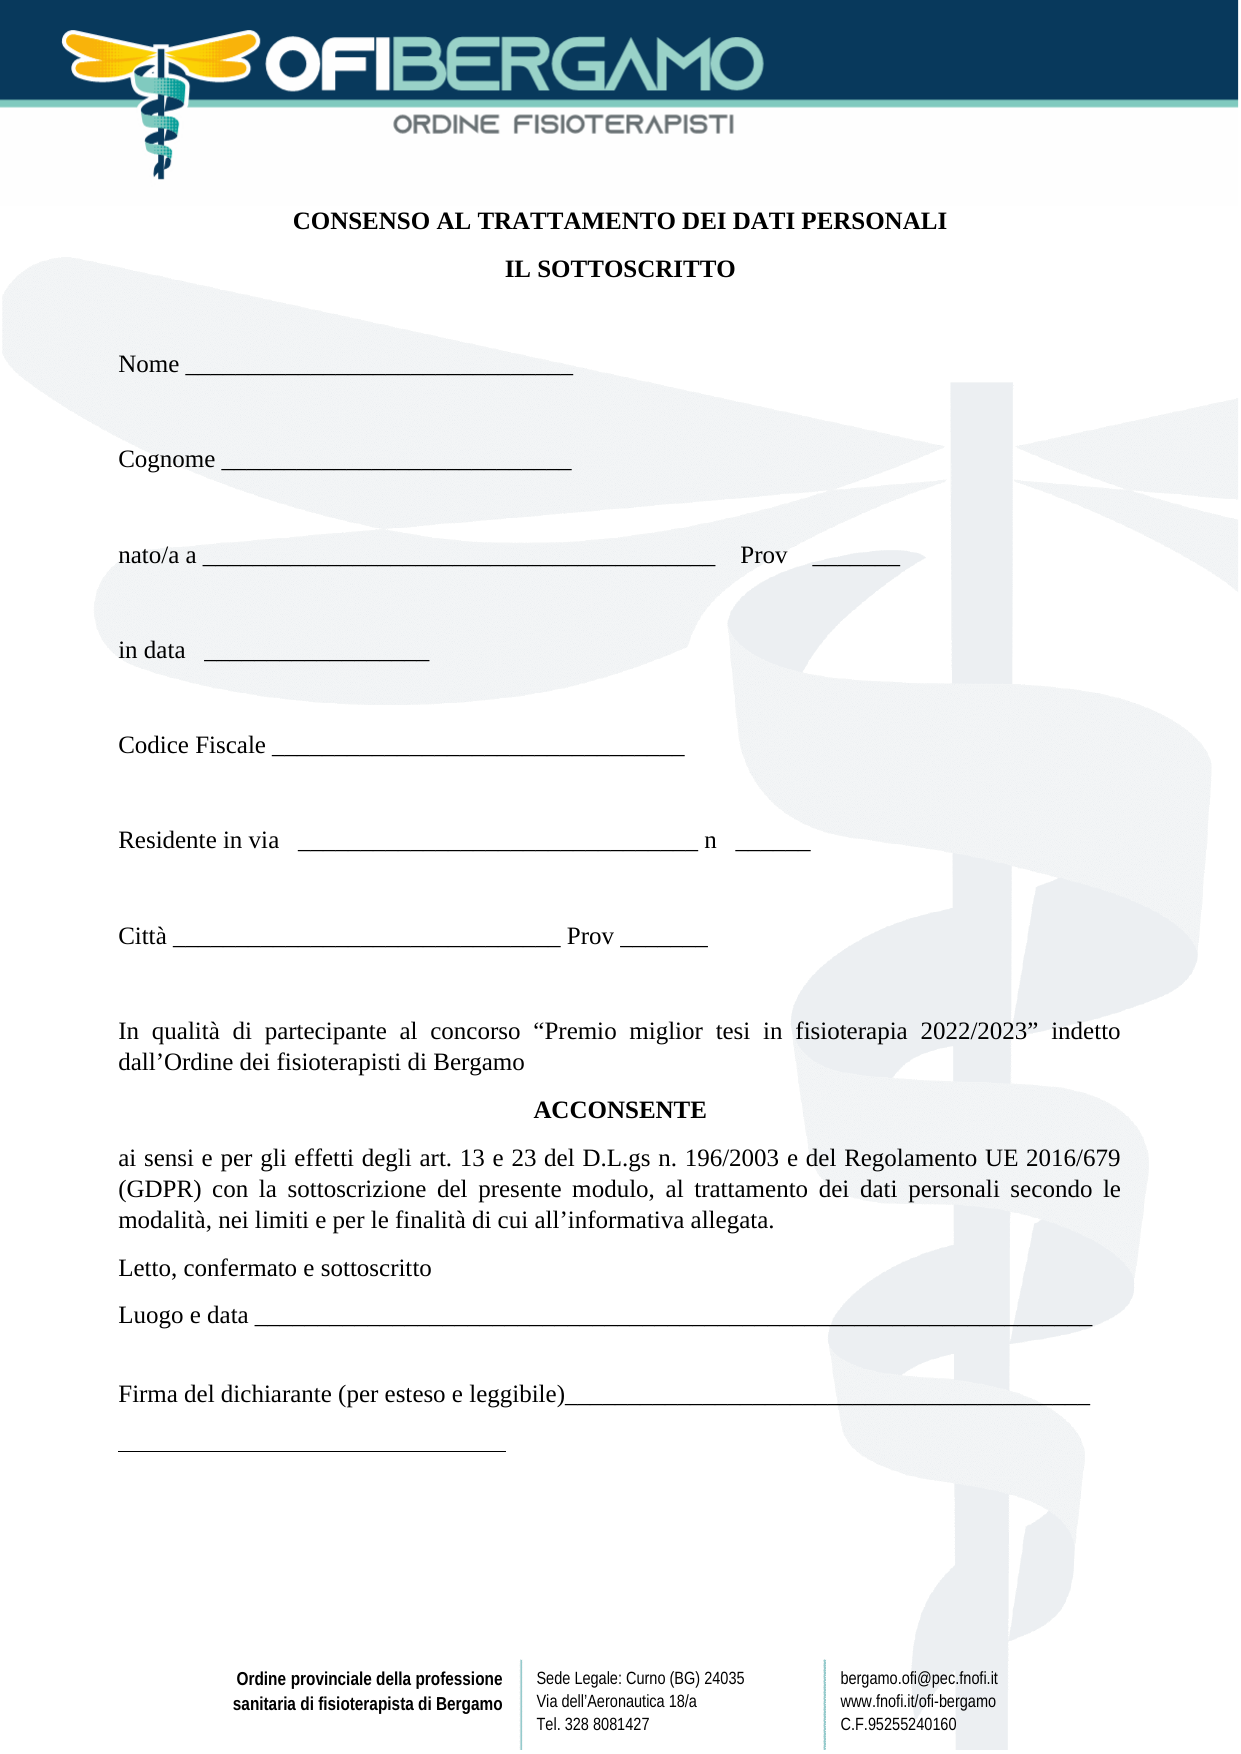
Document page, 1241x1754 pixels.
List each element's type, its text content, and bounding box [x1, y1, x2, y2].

text Codice Fiscale _________________________________ [118, 730, 1122, 759]
text Città _______________________________ Prov _______ [118, 921, 1122, 950]
picture [1, 219, 1239, 1750]
text In qualità di partecipante al concorso “Premio miglior tesi in fisioterapia 2022/2023” indetto dall’Ordine dei fisioterapisti di Bergamo [118, 1016, 1122, 1076]
text Cognome ____________________________ [118, 444, 1122, 473]
text ai sensi e per gli effetti degli art. 13 e 23 del D.L.gs n. 196/2003 e del Regolamento UE 2016/679 (GDPR) con la sottoscrizione del presente modulo, al trattamento dei dati personali secondo le modalità, nei limiti e per le finalità di cui all’informativa allegata. [118, 1143, 1122, 1234]
text Letto, confermato e sottoscritto [118, 1253, 1122, 1281]
text CONSENSO AL TRATTAMENTO DEI DATI PERSONALI [118, 206, 1122, 235]
text Luogo e data ___________________________________________________________________ [118, 1300, 1122, 1360]
text nato/a a _________________________________________ Prov _______ [118, 540, 1122, 569]
picture [0, 0, 1239, 206]
text Residente in via ________________________________ n ______ [118, 826, 1122, 854]
text Firma del dichiarante (per esteso e leggibile)__________________________________________ [118, 1379, 1122, 1408]
text ACCONSENTE [118, 1095, 1122, 1124]
text IL SOTTOSCRITTO [118, 254, 1122, 282]
text Nome _______________________________ [118, 349, 1122, 378]
text in data __________________ [118, 635, 1122, 663]
